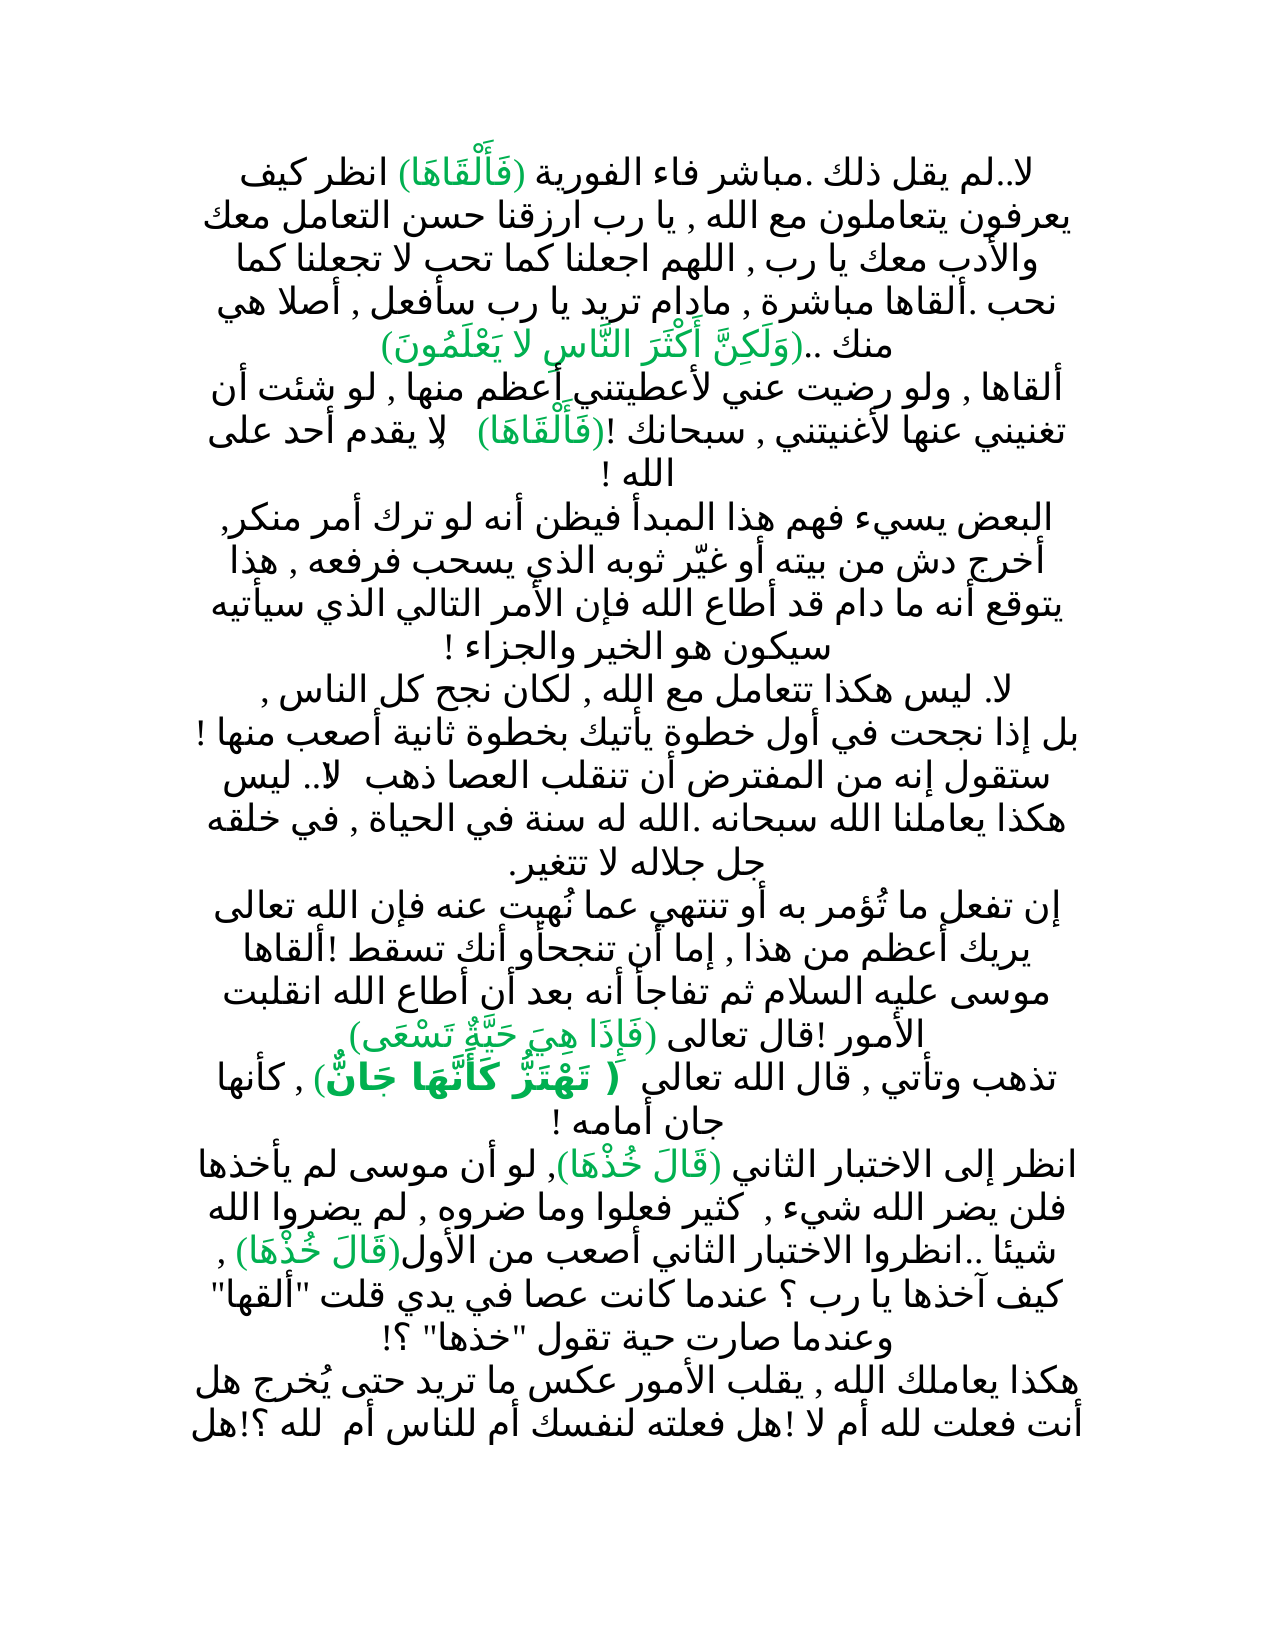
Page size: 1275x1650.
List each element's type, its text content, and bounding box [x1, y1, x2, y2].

text بل إذا نجحت في أول خطوة يأتيك بخطوة ثانية أصعب منها ! [187, 711, 1087, 754]
text تذهب وتأتي , قال الله تعالى ( تَهْتَزُّ كَأَنَّهَا جَانٌّ) , كأنها جان أمامه ! [187, 1056, 1087, 1143]
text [187, 1358, 1087, 1444]
text البعض يسيء فهم هذا المبدأ فيظن أنه لو ترك أمر منكر, أخرج دش من بيته أو غيّر ثوبه الذي يسحب فرفعه , هذا يتوقع أنه ما دام قد أطاع الله فإن الأمر التالي الذي سيأتيه سيكون هو الخير والجزاء ! [187, 495, 1087, 667]
text انظر إلى الاختبار الثاني (قَالَ خُذْهَا), لو أن موسى لم يأخذها فلن يضر الله شيء , كثير فعلوا وما ضروه , لم يضروا الله شيئا ..انظروا الاختبار الثاني أصعب من الأول(قَالَ خُذْهَا) , كيف آخذها يا رب ؟ عندما كانت عصا في يدي قلت "ألقها" وعندما صارت حية تقول "خذها" ؟! [187, 1143, 1087, 1358]
text ألقاها , ولو رضيت عني لأعطيتني أعظم منها , لو شئت أن تغنيني عنها لأغنيتني , سبحانك !(فَأَلْقَاهَا) , لا يقدم أحد على الله ! [187, 366, 1087, 495]
text إن تفعل ما تُؤمر به أو تنتهي عما نُهيت عنه فإن الله تعالى يريك أعظم من هذا , إما أن تنجحأو أنك تسقط !ألقاها موسى عليه السلام ثم تفاجأ أنه بعد أن أطاع الله انقلبت الأمور !قال تعالى (فَإِذَا هِيَ حَيَّةٌ تَسْعَى) [187, 883, 1087, 1056]
text لا. ليس هكذا تتعامل مع الله , لكان نجح كل الناس , [187, 667, 1087, 711]
text ستقول إنه من المفترض أن تنقلب العصا ذهب !لا.. ليس هكذا يعاملنا الله سبحانه .الله له سنة في الحياة , في خلقه جل جلاله لا تتغير. [187, 754, 1087, 883]
text لا..لم يقل ذلك .مباشر فاء الفورية (فَأَلْقَاهَا) انظر كيف يعرفون يتعاملون مع الله , يا رب ارزقنا حسن التعامل معك والأدب معك يا رب , اللهم اجعلنا كما تحب لا تجعلنا كما نحب .ألقاها مباشرة , مادام تريد يا رب سأفعل , أصلا هي منك ..(وَلَكِنَّ أَكْثَرَ النَّاسِ لا يَعْلَمُونَ) [187, 150, 1087, 366]
